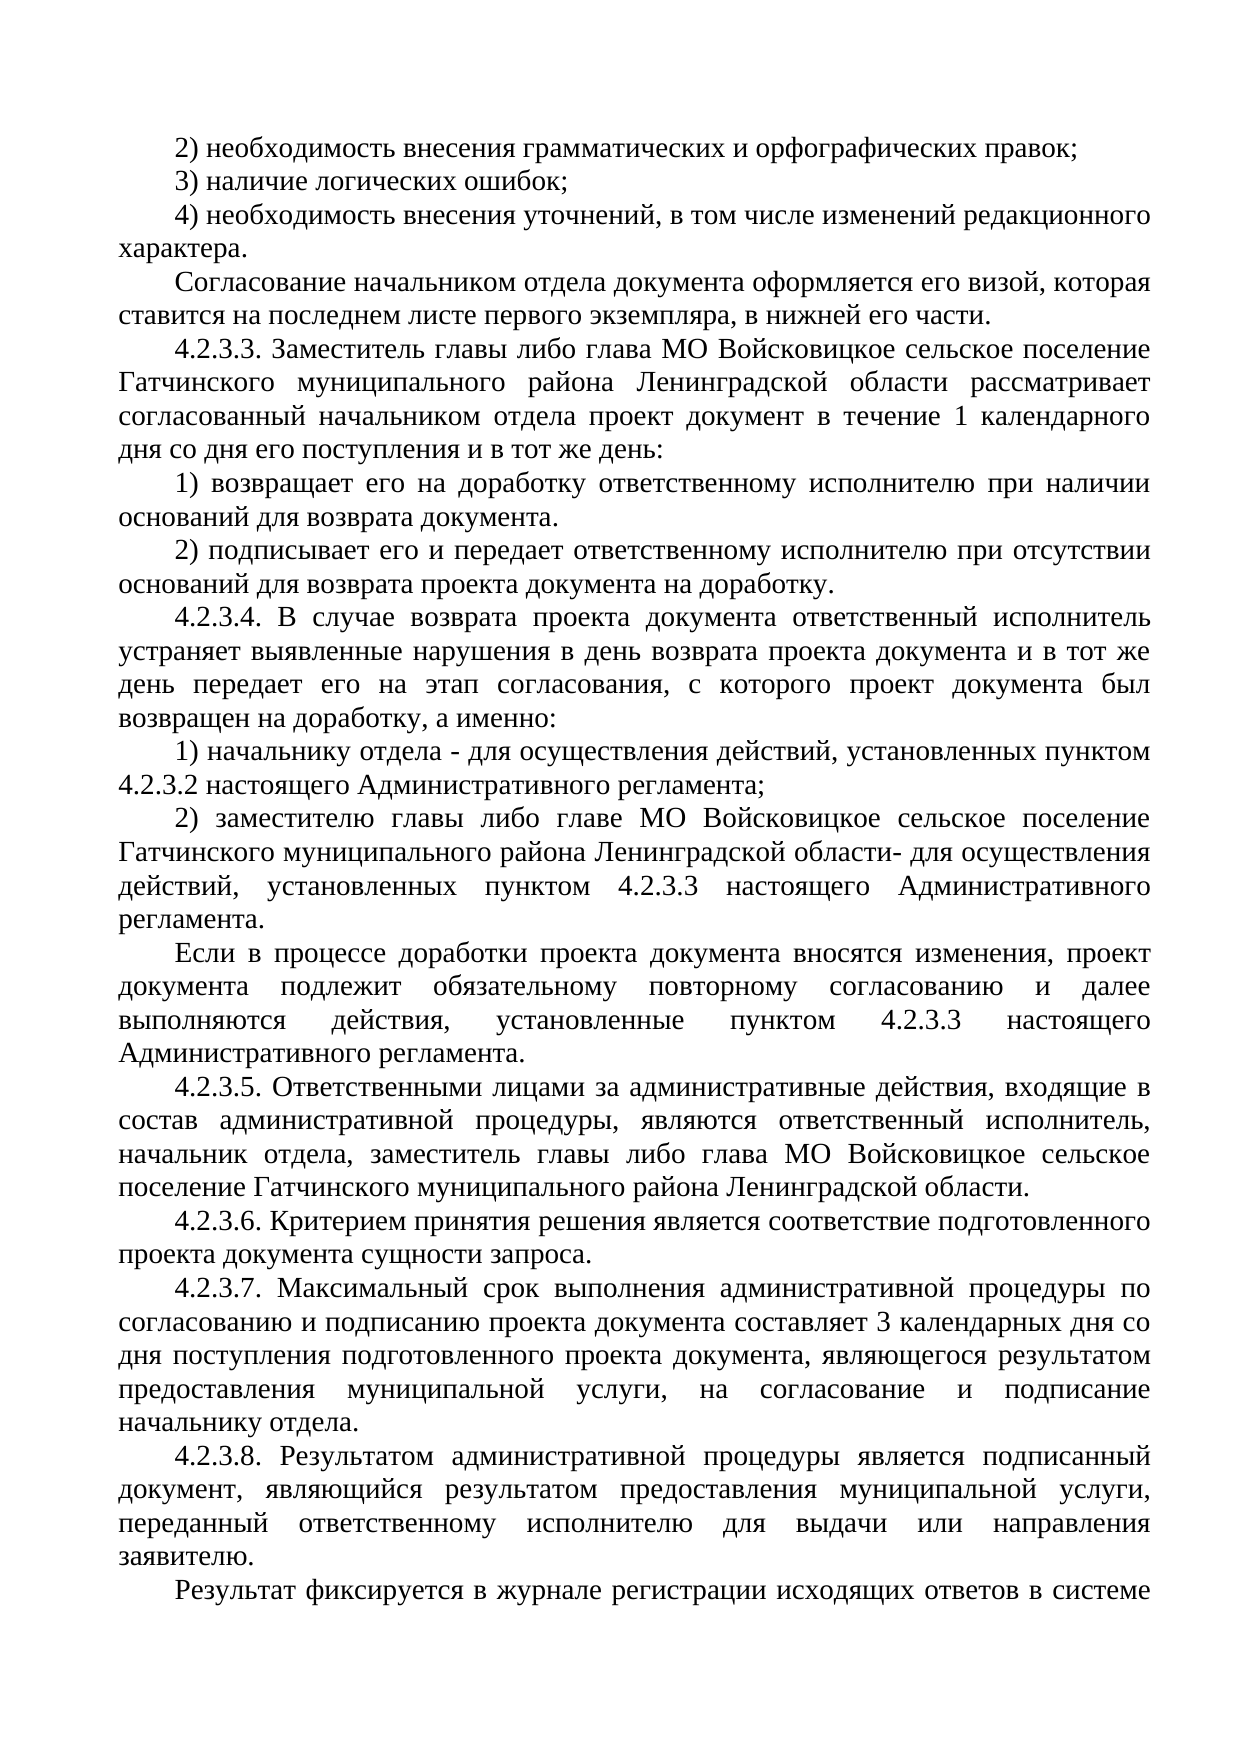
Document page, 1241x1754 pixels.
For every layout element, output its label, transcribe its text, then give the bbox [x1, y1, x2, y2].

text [118, 1572, 1152, 1606]
text 2) заместителю главы либо главе МО Войсковицкое сельское поселение Гатчинского муниципального района Ленинградской области- для осуществления действий, установленных пунктом 4.2.3.3 настоящего Административного регламента. [118, 801, 1152, 935]
text 4.2.3.4. В случае возврата проекта документа ответственный исполнитель устраняет выявленные нарушения в день возврата проекта документа и в тот же день передает его на этап согласования, с которого проект документа был возвращен на доработку, а именно: [118, 599, 1152, 733]
text Если в процессе доработки проекта документа вносятся изменения, проект документа подлежит обязательному повторному согласованию и далее выполняются действия, установленные пунктом 4.2.3.3 настоящего Административного регламента. [118, 935, 1152, 1069]
text 4.2.3.5. Ответственными лицами за административные действия, входящие в состав административной процедуры, являются ответственный исполнитель, начальник отдела, заместитель главы либо глава МО Войсковицкое сельское поселение Гатчинского муниципального района Ленинградской области. [118, 1069, 1152, 1203]
text 1) возвращает его на доработку ответственному исполнителю при наличии оснований для возврата документа. [118, 465, 1152, 532]
text 4.2.3.6. Критерием принятия решения является соответствие подготовленного проекта документа сущности запроса. [118, 1203, 1152, 1270]
text 3) наличие логических ошибок; [118, 163, 1152, 197]
text 4.2.3.3. Заместитель главы либо глава МО Войсковицкое сельское поселение Гатчинского муниципального района Ленинградской области рассматривает согласованный начальником отдела проект документ в течение 1 календарного дня со дня его поступления и в тот же день: [118, 331, 1152, 465]
text 4.2.3.7. Максимальный срок выполнения административной процедуры по согласованию и подписанию проекта документа составляет 3 календарных дня со дня поступления подготовленного проекта документа, являющегося результатом предоставления муниципальной услуги, на согласование и подписание начальнику отдела. [118, 1270, 1152, 1438]
text 2) подписывает его и передает ответственному исполнителю при отсутствии оснований для возврата проекта документа на доработку. [118, 532, 1152, 599]
text 4.2.3.8. Результатом административной процедуры является подписанный документ, являющийся результатом предоставления муниципальной услуги, переданный ответственному исполнителю для выдачи или направления заявителю. [118, 1438, 1152, 1572]
text 1) начальнику отдела - для осуществления действий, установленных пунктом 4.2.3.2 настоящего Административного регламента; [118, 733, 1152, 801]
text Согласование начальником отдела документа оформляется его визой, которая ставится на последнем листе первого экземпляра, в нижней его части. [118, 264, 1152, 331]
text 4) необходимость внесения уточнений, в том числе изменений редакционного характера. [118, 197, 1152, 264]
text 2) необходимость внесения грамматических и орфографических правок; [118, 130, 1152, 163]
